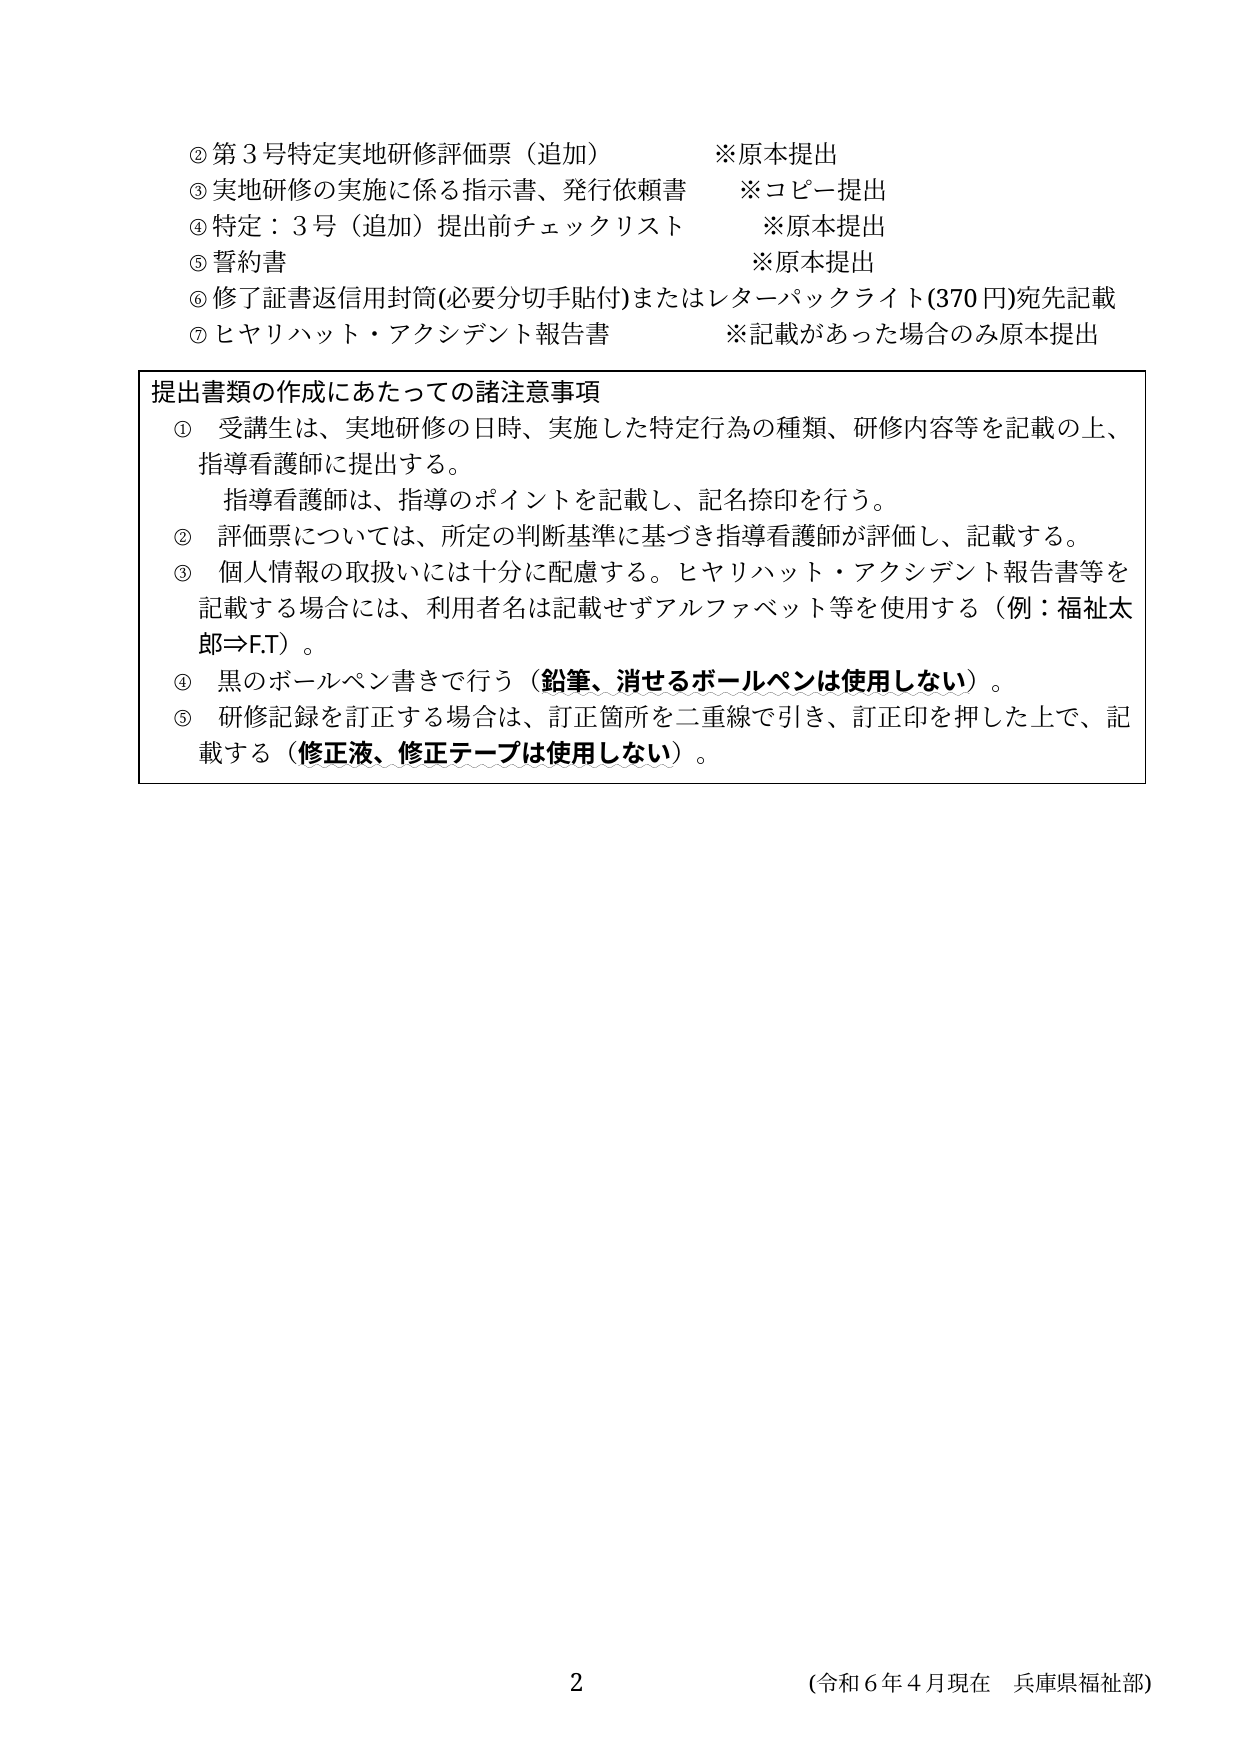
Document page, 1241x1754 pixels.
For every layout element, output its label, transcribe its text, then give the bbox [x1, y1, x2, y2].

text ②第３号特定実地研修評価票（追加） ※原本提出 [189, 134, 1152, 171]
text ④特定：３号（追加）提出前チェックリスト ※原本提出 [89, 207, 1152, 243]
text ⑥修了証書返信用封筒(必要分切手貼付)またはレターパックライト(370円)宛先記載 [89, 279, 1152, 315]
text ③実地研修の実施に係る指示書、発行依頼書 ※コピー提出 [89, 171, 1152, 207]
text ⑦ヒヤリハット・アクシデント報告書 ※記載があった場合のみ原本提出 [89, 315, 1152, 351]
text ⑤誓約書 ※原本提出 [89, 243, 1152, 279]
